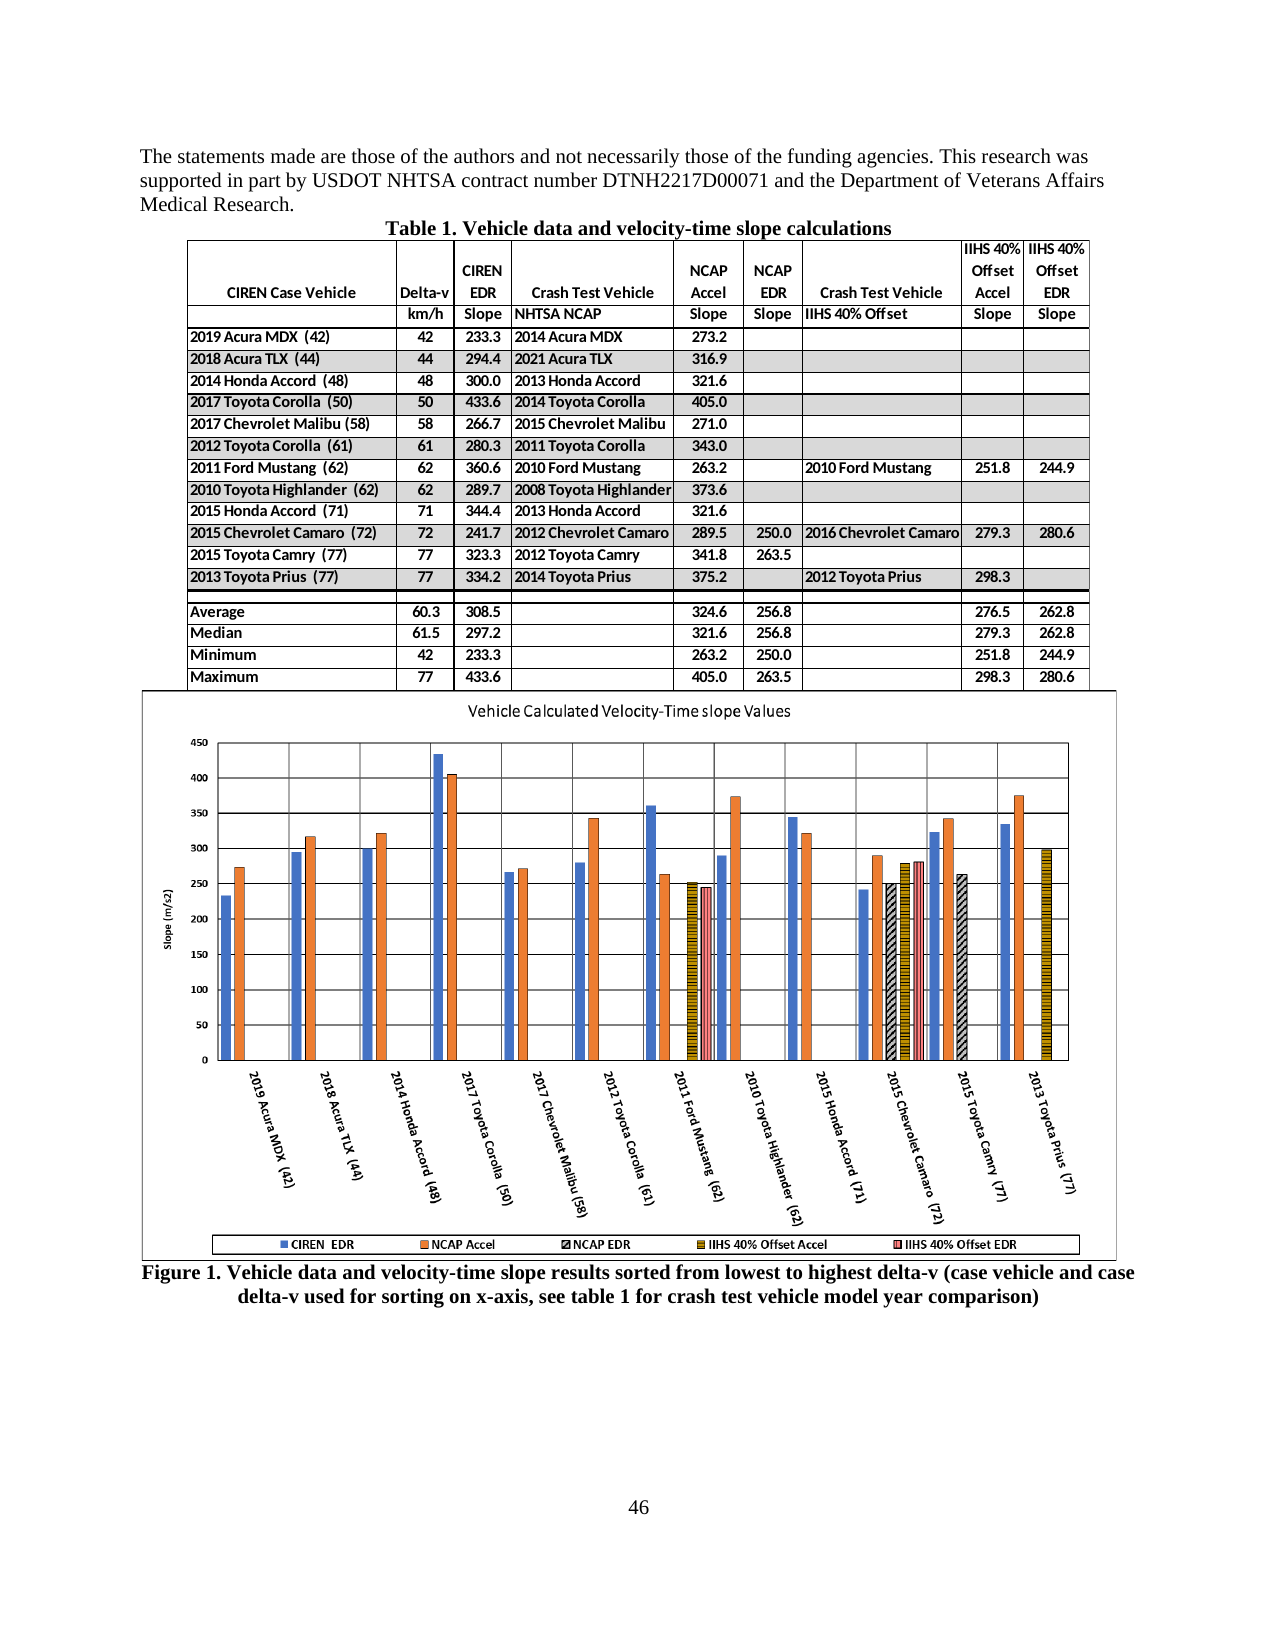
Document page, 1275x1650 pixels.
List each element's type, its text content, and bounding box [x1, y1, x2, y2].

text Table 1. Vehicle data and velocity-time slope calculations [139, 216, 1137, 691]
text The statements made are those of the authors and not necessarily those of the funding agencies. This research was supported in part by USDOT NHTSA contract number DTNH2217D00071 and the Department of Veterans Affairs Medical Research. [139, 144, 1137, 216]
picture [141, 690, 1117, 1261]
text Figure 1. Vehicle data and velocity-time slope results sorted from lowest to highest delta-v (case vehicle and case delta-v used for sorting on x-axis, see table 1 for crash test vehicle model year comparison) [139, 1260, 1137, 1308]
